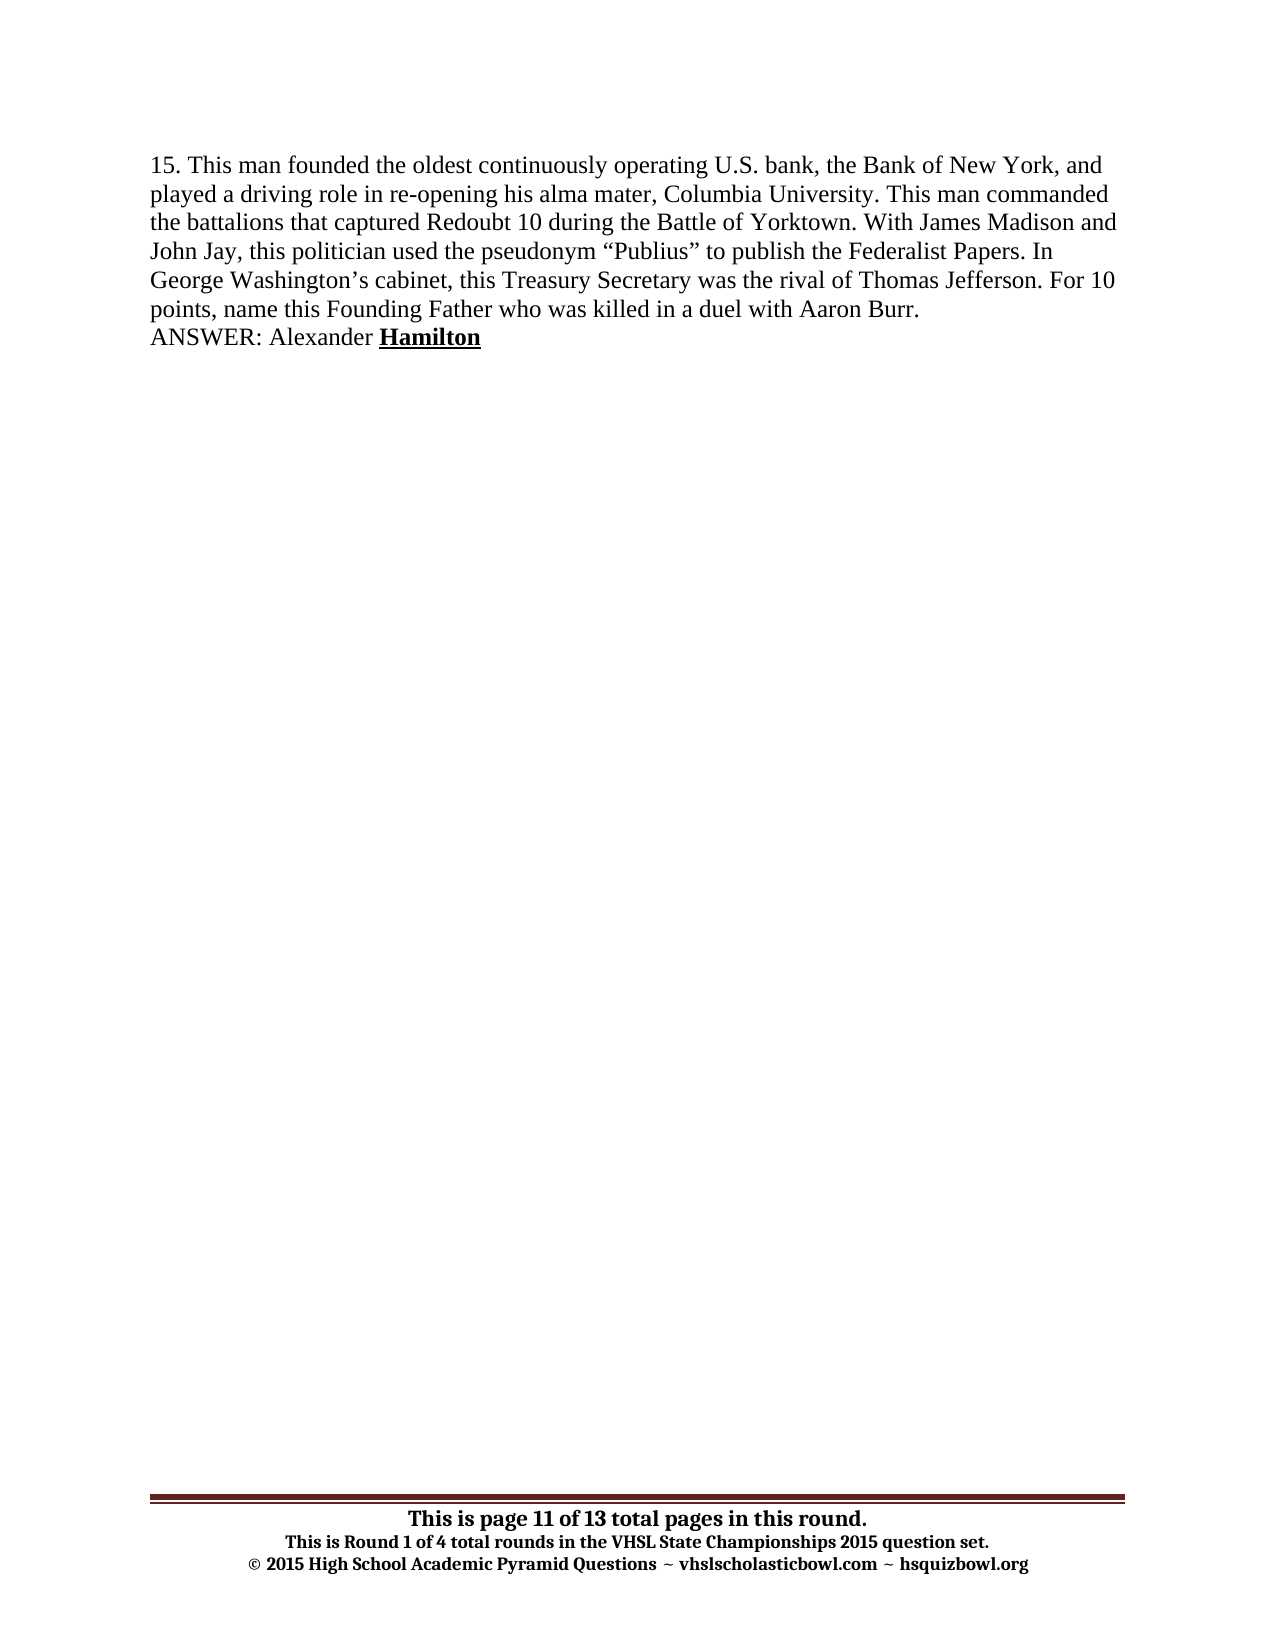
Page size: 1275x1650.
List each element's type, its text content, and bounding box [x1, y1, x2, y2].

text 15. This man founded the oldest continuously operating U.S. bank, the Bank of New York, and played a driving role in re-opening his alma mater, Columbia University. This man commanded the battalions that captured Redoubt 10 during the Battle of Yorktown. With James Madison and John Jay, this politician used the pseudonym “Publius” to publish the Federalist Papers. In George Washington’s cabinet, this Treasury Secretary was the rival of Thomas Jefferson. For 10 points, name this Founding Father who was killed in a duel with Aaron Burr. ANSWER: Alexander Hamilton [150, 150, 1125, 351]
